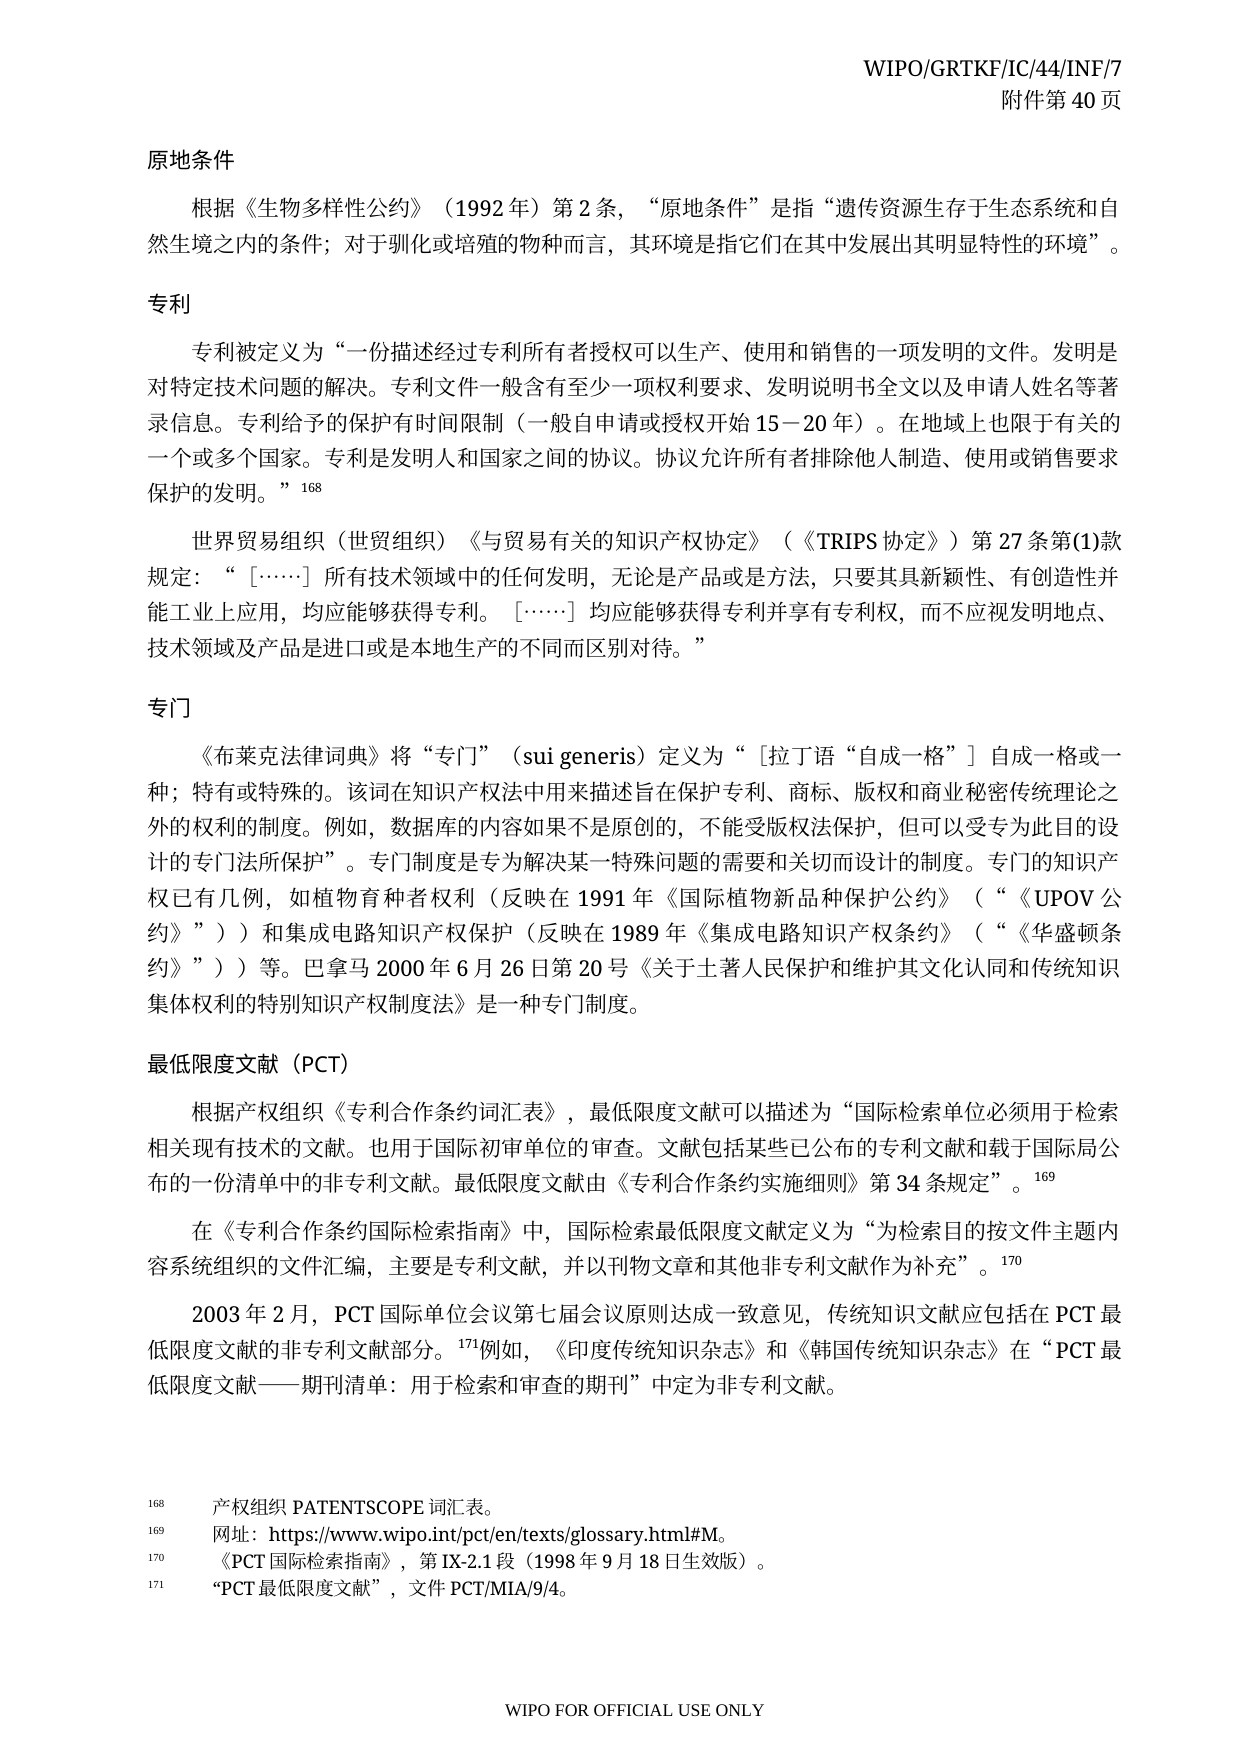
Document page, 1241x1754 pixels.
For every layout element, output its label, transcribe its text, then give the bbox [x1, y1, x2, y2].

text 原地条件 [148, 139, 1122, 175]
text 专利被定义为“一份描述经过专利所有者授权可以生产、使用和销售的一项发明的文件。发明是对特定技术问题的解决。专利文件一般含有至少一项权利要求、发明说明书全文以及申请人姓名等著录信息。专利给予的保护有时间限制（一般自申请或授权开始15－20年）。在地域上也限于有关的一个或多个国家。专利是发明人和国家之间的协议。协议允许所有者排除他人制造、使用或销售要求保护的发明。” [148, 331, 1122, 508]
text 最低限度文献（PCT） [148, 1044, 1122, 1079]
text 专利 [148, 283, 1122, 319]
text 在《专利合作条约国际检索指南》中，国际检索最低限度文献定义为“为检索目的按文件主题内容系统组织的文件汇编，主要是专利文献，并以刊物文章和其他非专利文献作为补充”。 [148, 1210, 1122, 1281]
text 专门 [148, 687, 1122, 723]
text 根据《生物多样性公约》（1992年）第2条，“原地条件”是指“遗传资源生存于生态系统和自然生境之内的条件；对于驯化或培殖的物种而言，其环境是指它们在其中发展出其明显特性的环境”。 [148, 187, 1122, 258]
text 世界贸易组织（世贸组织）《与贸易有关的知识产权协定》（《TRIPS协定》）第27条第(1)款规定：“［……］所有技术领域中的任何发明，无论是产品或是方法，只要其具新颖性、有创造性并能工业上应用，均应能够获得专利。［……］均应能够获得专利并享有专利权，而不应视发明地点、技术领域及产品是进口或是本地生产的不同而区别对待。” [148, 521, 1122, 662]
text 2003年2月，PCT国际单位会议第七届会议原则达成一致意见，传统知识文献应包括在PCT最低限度文献的非专利文献部分。例如，《印度传统知识杂志》和《韩国传统知识杂志》在“PCT最低限度文献——期刊清单：用于检索和审查的期刊”中定为非专利文献。 [148, 1294, 1122, 1400]
text 《布莱克法律词典》将“专门”（sui generis）定义为“［拉丁语“自成一格”］自成一格或一种；特有或特殊的。该词在知识产权法中用来描述旨在保护专利、商标、版权和商业秘密传统理论之外的权利的制度。例如，数据库的内容如果不是原创的，不能受版权法保护，但可以受专为此目的设计的专门法所保护”。专门制度是专为解决某一特殊问题的需要和关切而设计的制度。专门的知识产权已有几例，如植物育种者权利（反映在1991年《国际植物新品种保护公约》（“《UPOV公约》”））和集成电路知识产权保护（反映在1989年《集成电路知识产权条约》（“《华盛顿条约》”））等。巴拿马2000年6月26日第20号《关于土著人民保护和维护其文化认同和传统知识集体权利的特别知识产权制度法》是一种专门制度。 [148, 735, 1122, 1019]
text 根据产权组织《专利合作条约词汇表》，最低限度文献可以描述为“国际检索单位必须用于检索相关现有技术的文献。也用于国际初审单位的审查。文献包括某些已公布的专利文献和载于国际局公布的一份清单中的非专利文献。最低限度文献由《专利合作条约实施细则》第34条规定”。 [148, 1092, 1122, 1198]
